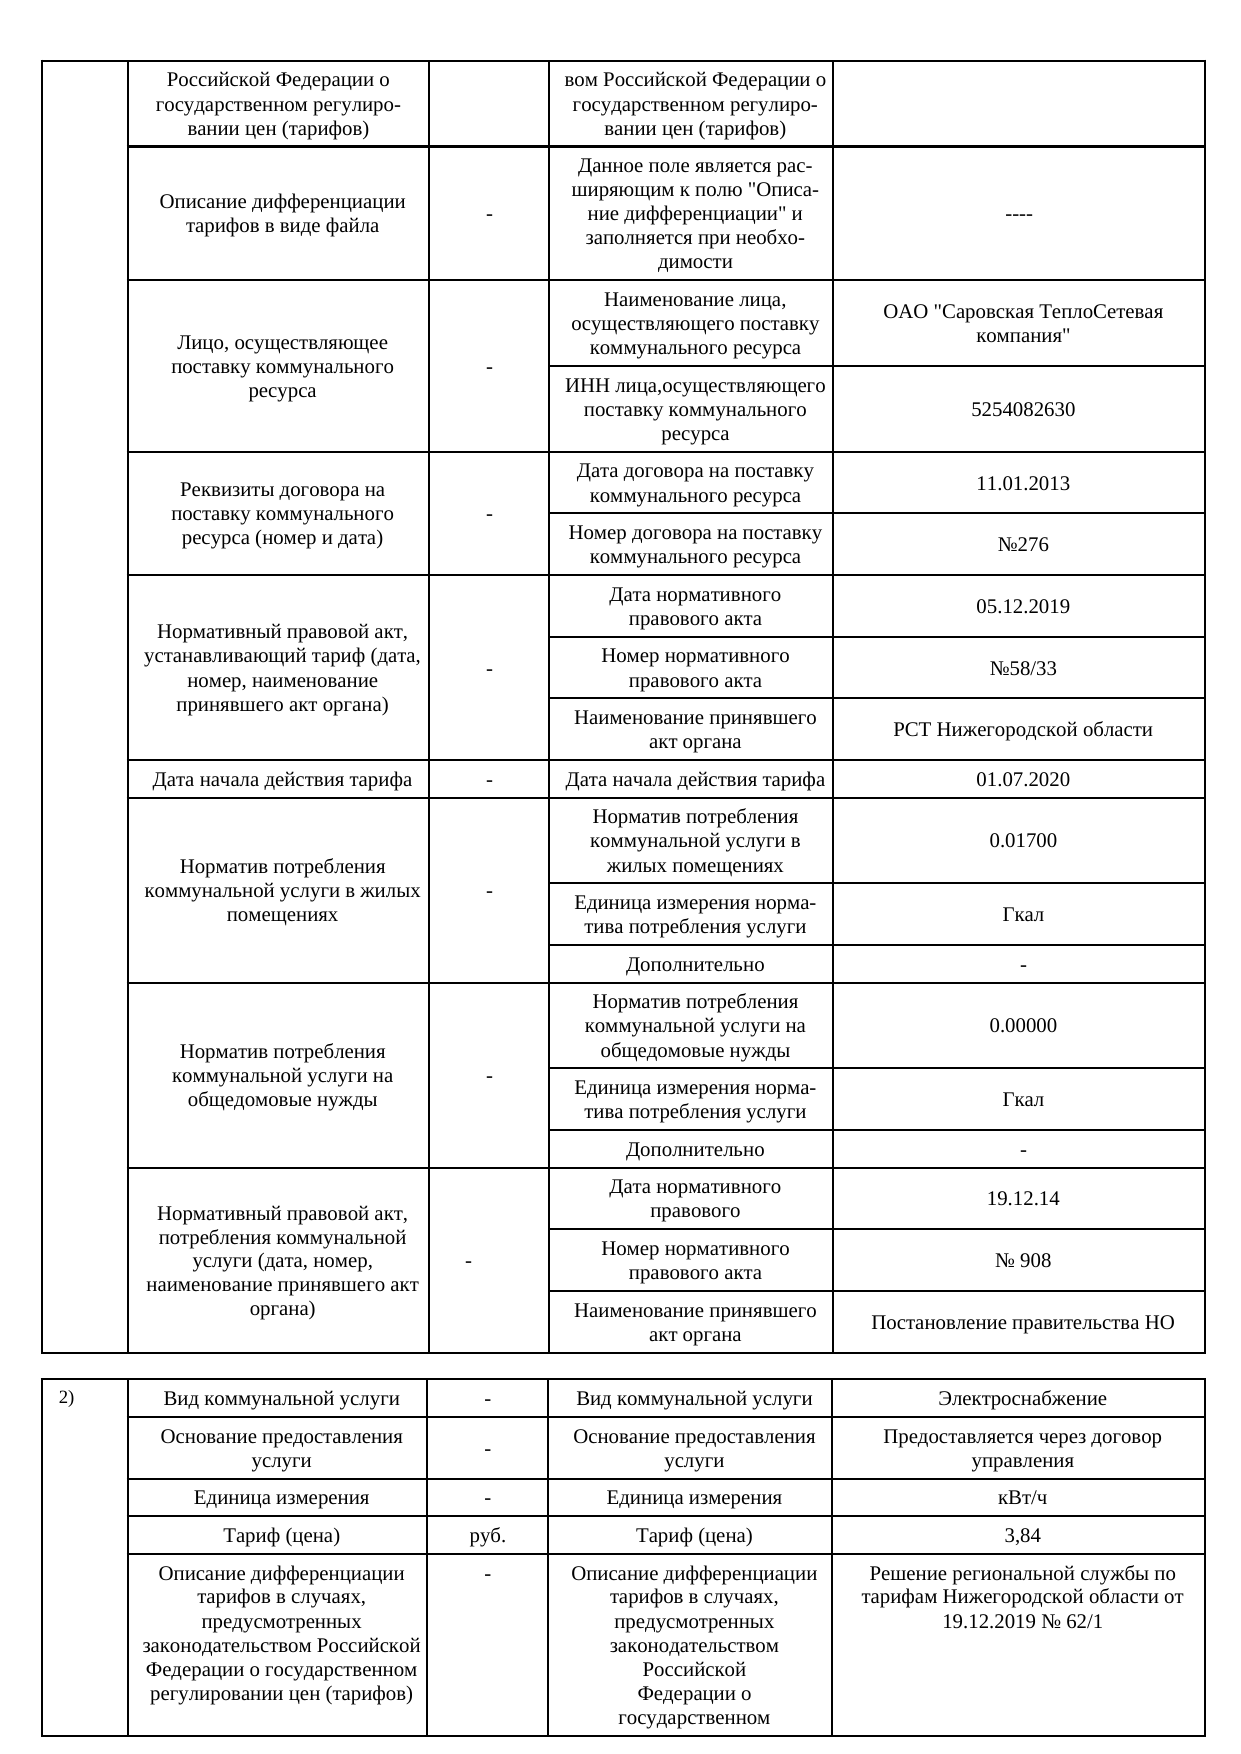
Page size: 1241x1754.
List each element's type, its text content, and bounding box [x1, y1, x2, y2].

table_cell Номер нормативного правового акта [550, 1230, 832, 1290]
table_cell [550, 62, 832, 145]
table_cell Единица измерения [129, 1480, 426, 1515]
table_cell 01.07.2020 [834, 761, 1204, 797]
table_cell - [430, 576, 548, 759]
table_header 2) [43, 1380, 127, 1734]
table_cell Гкал [834, 884, 1204, 944]
table_cell Дата нормативного правового [550, 1169, 832, 1228]
table_cell Дата начала действия тарифа [129, 761, 428, 797]
table_cell Наименование принявшего акт органа [550, 1292, 832, 1352]
table_cell 0.00000 [834, 984, 1204, 1067]
table_cell - [428, 1480, 547, 1515]
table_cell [129, 62, 428, 145]
table_cell Единица измерения норма-тива потребления услуги [550, 884, 832, 944]
table_cell - [430, 453, 548, 574]
table_cell Номер нормативного правового акта [550, 638, 832, 697]
table_cell Дата нормативного правового акта [550, 576, 832, 636]
table_header - [428, 1380, 547, 1416]
table_cell Наименование принявшего акт органа [550, 699, 832, 759]
table_cell №276 [834, 514, 1204, 574]
table_cell РСТ Нижегородской области [834, 699, 1204, 759]
table_cell ИНН лица,осуществляющего поставку коммунального ресурса [550, 367, 832, 451]
table_cell Единица измерения норма-тива потребления услуги [550, 1069, 832, 1129]
table_cell Постановление правительства НО [834, 1292, 1204, 1352]
table_cell - [430, 148, 548, 279]
table_cell Норматив потребления коммунальной услуги в жилых помещениях [550, 799, 832, 882]
table_cell Норматив потребления коммунальной услуги в жилых помещениях [129, 799, 428, 982]
table_cell Единица измерения [549, 1480, 831, 1515]
table_cell - [430, 1169, 548, 1352]
table_cell 5254082630 [834, 367, 1204, 451]
table_cell Основание предоставления услуги [549, 1418, 831, 1477]
table_header Вид коммунальной услуги [129, 1380, 426, 1416]
table_cell ОАО "Саровская ТеплоСетевая компания" [834, 281, 1204, 365]
table_cell Описание дифференциации тарифов в виде файла [129, 148, 428, 279]
table_cell - [428, 1418, 547, 1477]
table_cell Дата начала действия тарифа [550, 761, 832, 797]
table_cell Дата договора на поставку коммунального ресурса [550, 453, 832, 512]
table_cell 05.12.2019 [834, 576, 1204, 636]
table_cell №58/33 [834, 638, 1204, 697]
table_cell - [430, 984, 548, 1167]
table_cell - [834, 1131, 1204, 1167]
table_cell Тариф (цена) [129, 1517, 426, 1553]
table_header Электроснабжение [833, 1380, 1204, 1416]
table_cell Дополнительно [550, 1131, 832, 1167]
table_cell 3,84 [833, 1517, 1204, 1553]
table_cell - [430, 281, 548, 451]
table_cell Нормативный правовой акт, потребления коммунальной услуги (дата, номер, наименование принявшего акт органа) [129, 1169, 428, 1352]
table_cell ---- [834, 148, 1204, 279]
table_cell - [430, 799, 548, 982]
table_cell - [428, 1555, 547, 1734]
table_cell руб. [428, 1517, 547, 1553]
table_cell Предоставляется через договор управления [833, 1418, 1204, 1477]
table_cell Дополнительно [550, 946, 832, 982]
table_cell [833, 1555, 1204, 1734]
table_cell Наименование лица, осуществляющего поставку коммунального ресурса [550, 281, 832, 365]
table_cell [129, 1555, 426, 1734]
table_cell 11.01.2013 [834, 453, 1204, 512]
table_cell Норматив потребления коммунальной услуги на общедомовые нужды [550, 984, 832, 1067]
table_cell 19.12.14 [834, 1169, 1204, 1228]
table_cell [549, 1555, 831, 1734]
table_header Вид коммунальной услуги [549, 1380, 831, 1416]
table_cell - [834, 946, 1204, 982]
table_cell Номер договора на поставку коммунального ресурса [550, 514, 832, 574]
table_cell 0.01700 [834, 799, 1204, 882]
table_cell Данное поле является рас-ширяющим к полю "Описа-ние дифференциации" и заполняется при необхо-димости [550, 148, 832, 279]
table_cell Основание предоставления услуги [129, 1418, 426, 1477]
table_cell Норматив потребления коммунальной услуги на общедомовые нужды [129, 984, 428, 1167]
table_cell Лицо, осуществляющее поставку коммунального ресурса [129, 281, 428, 451]
table_cell - [430, 62, 548, 145]
table_cell Тариф (цена) [549, 1517, 831, 1553]
table_cell Нормативный правовой акт, устанавливающий тариф (дата, номер, наименование принявшего акт органа) [129, 576, 428, 759]
table_cell № 908 [834, 1230, 1204, 1290]
table_cell кВт/ч [833, 1480, 1204, 1515]
table_cell Гкал [834, 1069, 1204, 1129]
table_cell - [430, 761, 548, 797]
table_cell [834, 62, 1204, 145]
table_cell Реквизиты договора на поставку коммунального ресурса (номер и дата) [129, 453, 428, 574]
